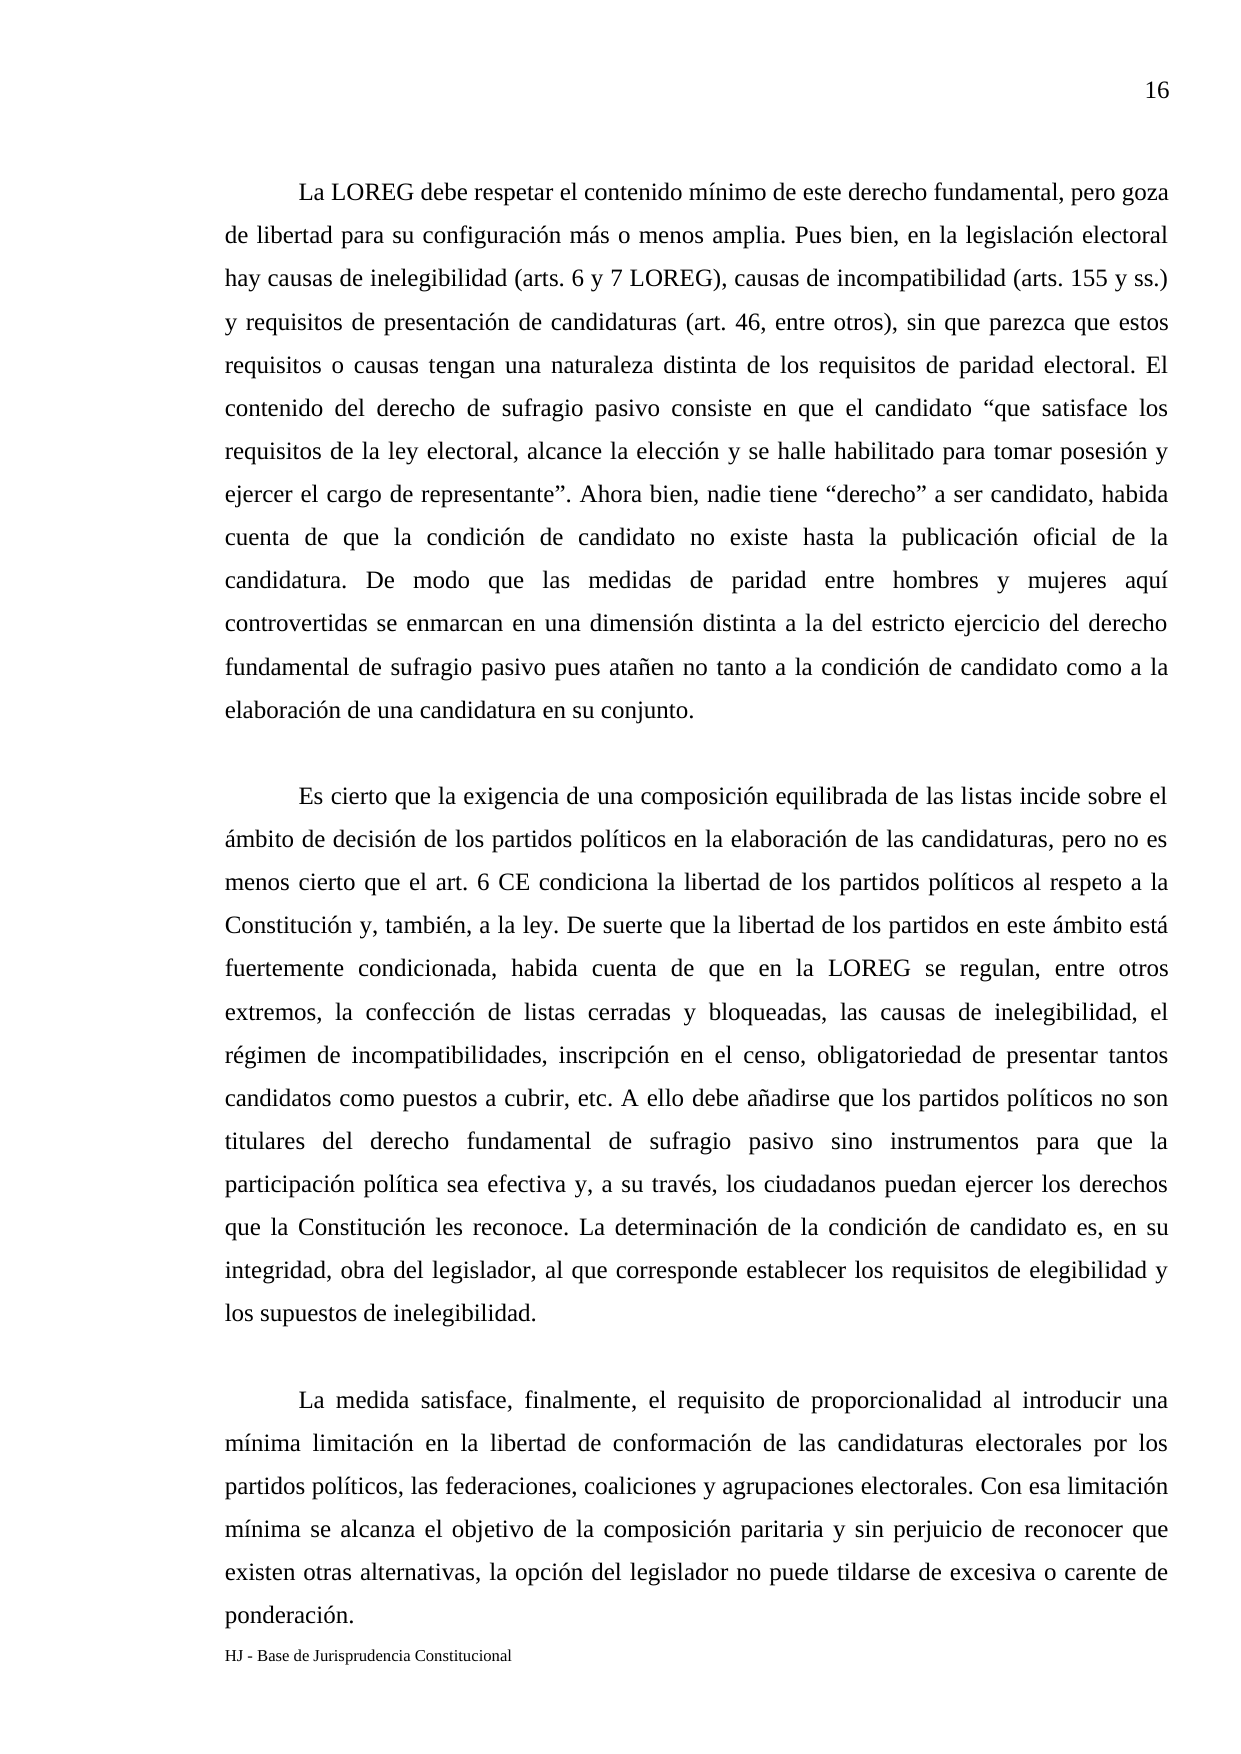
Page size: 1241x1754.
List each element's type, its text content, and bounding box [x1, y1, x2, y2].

text La medida satisface, finalmente, el requisito de proporcionalidad al introducir una mínima limitación en la libertad de conformación de las candidaturas electorales por los partidos políticos, las federaciones, coaliciones y agrupaciones electorales. Con esa limitación mínima se alcanza el objetivo de la composición paritaria y sin perjuicio de reconocer que existen otras alternativas, la opción del legislador no puede tildarse de excesiva o carente de ponderación. [224, 1385, 1169, 1629]
text La LOREG debe respetar el contenido mínimo de este derecho fundamental, pero goza de libertad para su configuración más o menos amplia. Pues bien, en la legislación electoral hay causas de inelegibilidad (arts. 6 y 7 LOREG), causas de incompatibilidad (arts. 155 y ss.) y requisitos de presentación de candidaturas (art. 46, entre otros), sin que parezca que estos requisitos o causas tengan una naturaleza distinta de los requisitos de paridad electoral. El contenido del derecho de sufragio pasivo consiste en que el candidato “que satisface los requisitos de la ley electoral, alcance la elección y se halle habilitado para tomar posesión y ejercer el cargo de representante”. Ahora bien, nadie tiene “derecho” a ser candidato, habida cuenta de que la condición de candidato no existe hasta la publicación oficial de la candidatura. De modo que las medidas de paridad entre hombres y mujeres aquí controvertidas se enmarcan en una dimensión distinta a la del estricto ejercicio del derecho fundamental de sufragio pasivo pues atañen no tanto a la condición de candidato como a la elaboración de una candidatura en su conjunto. [224, 177, 1169, 723]
text Es cierto que la exigencia de una composición equilibrada de las listas incide sobre el ámbito de decisión de los partidos políticos en la elaboración de las candidaturas, pero no es menos cierto que el art. 6 CE condiciona la libertad de los partidos políticos al respeto a la Constitución y, también, a la ley. De suerte que la libertad de los partidos en este ámbito está fuertemente condicionada, habida cuenta de que en la LOREG se regulan, entre otros extremos, la confección de listas cerradas y bloqueadas, las causas de inelegibilidad, el régimen de incompatibilidades, inscripción en el censo, obligatoriedad de presentar tantos candidatos como puestos a cubrir, etc. A ello debe añadirse que los partidos políticos no son titulares del derecho fundamental de sufragio pasivo sino instrumentos para que la participación política sea efectiva y, a su través, los ciudadanos puedan ejercer los derechos que la Constitución les reconoce. La determinación de la condición de candidato es, en su integridad, obra del legislador, al que corresponde establecer los requisitos de elegibilidad y los supuestos de inelegibilidad. [224, 781, 1169, 1327]
